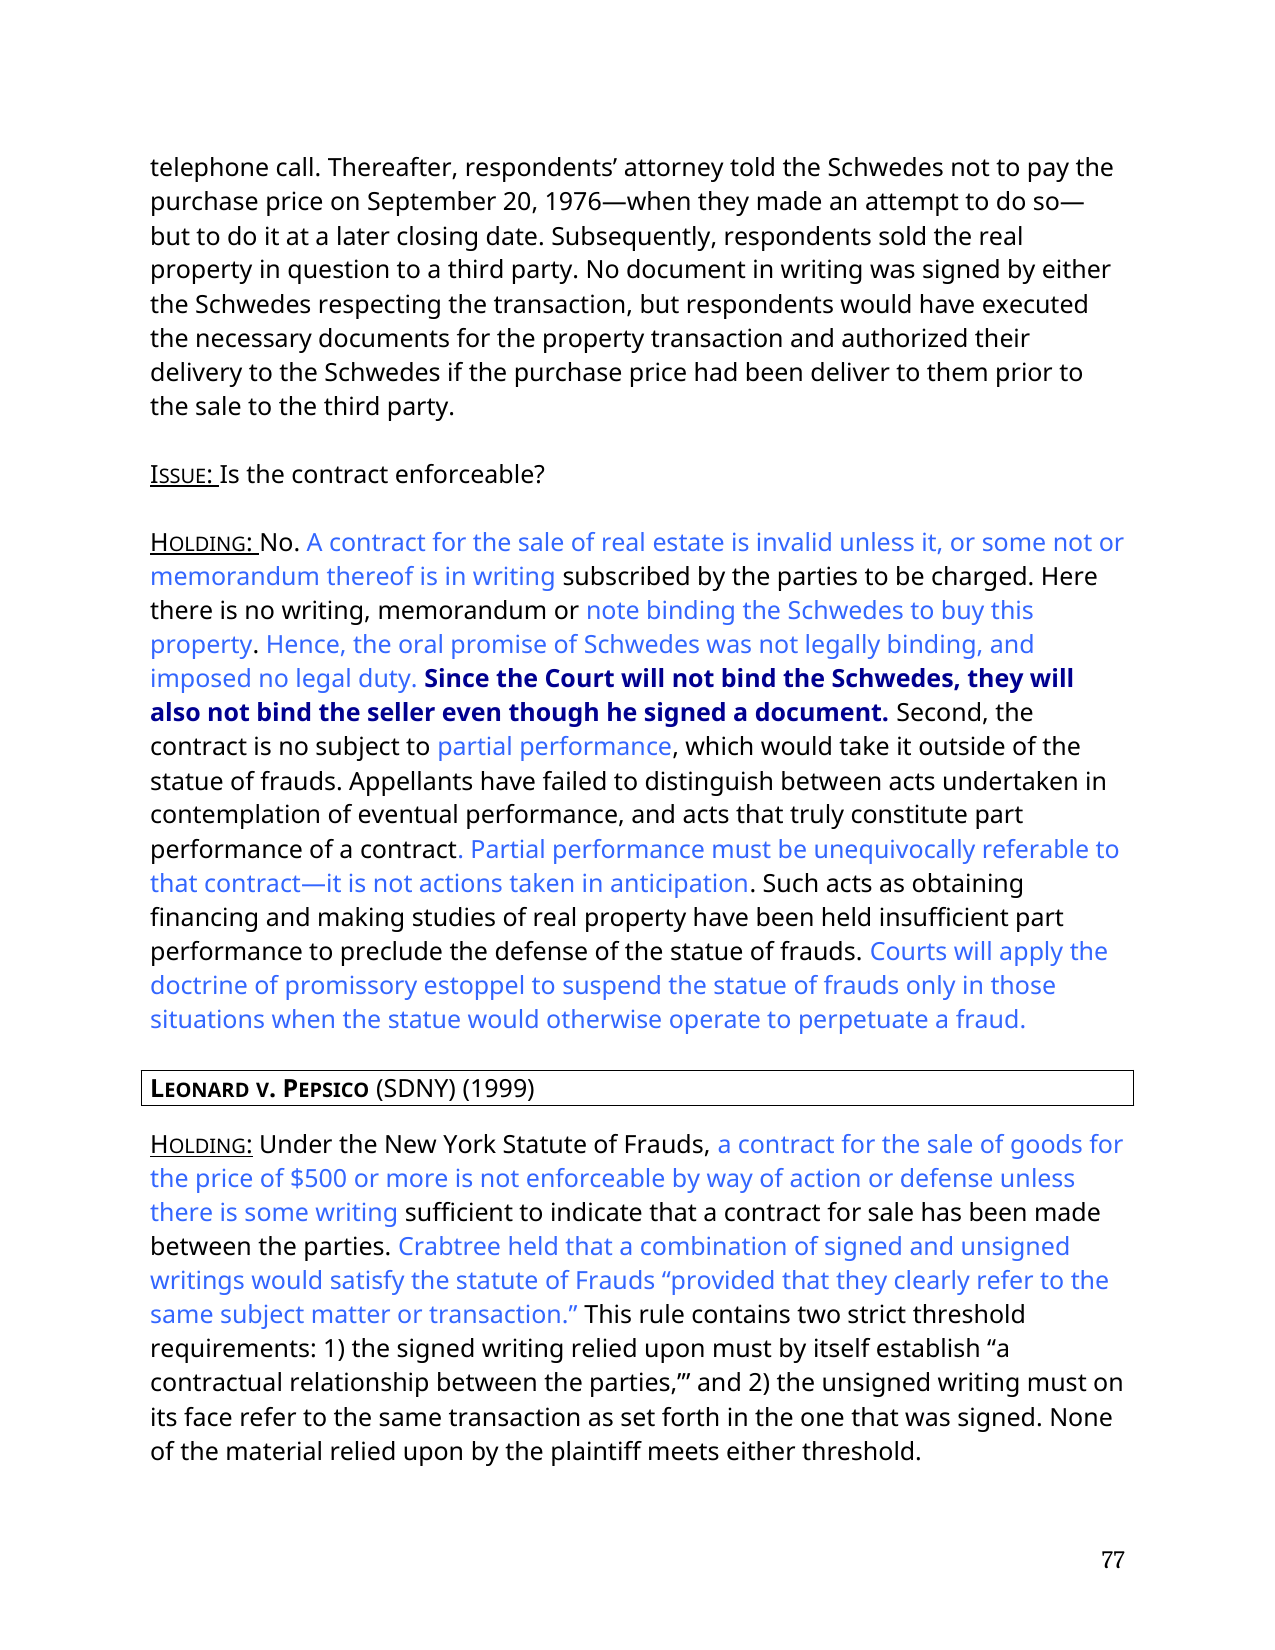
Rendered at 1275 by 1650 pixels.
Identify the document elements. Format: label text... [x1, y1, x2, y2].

text Leonard v. Pepsico (SDNY) (1999) [142, 1071, 1133, 1105]
text Holding: No. A contract for the sale of real estate is invalid unless it, or some not or memorandum thereof is in writing subscribed by the parties to be charged. Here there is no writing, memorandum or note binding the Schwedes to buy this property. Hence, the oral promise of Schwedes was not legally binding, and imposed no legal duty. Since the Court will not bind the Schwedes, they will also not bind the seller even though he signed a document. Second, the contract is no subject to partial performance, which would take it outside of the statue of frauds. Appellants have failed to distinguish between acts undertaken in contemplation of eventual performance, and acts that truly constitute part performance of a contract. Partial performance must be unequivocally referable to that contract—it is not actions taken in anticipation. Such acts as obtaining financing and making studies of real property have been held insufficient part performance to preclude the defense of the statue of frauds. Courts will apply the doctrine of promissory estoppel to suspend the statue of frauds only in those situations when the statue would otherwise operate to perpetuate a fraud. [150, 525, 1125, 1036]
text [150, 150, 1125, 422]
text Issue: Is the contract enforceable? [150, 457, 1125, 491]
text Holding: Under the New York Statute of Frauds, a contract for the sale of goods for the price of $500 or more is not enforceable by way of action or defense unless there is some writing sufficient to indicate that a contract for sale has been made between the parties. Crabtree held that a combination of signed and unsigned writings would satisfy the statute of Frauds “provided that they clearly refer to the same subject matter or transaction.” This rule contains two strict threshold requirements: 1) the signed writing relied upon must by itself establish “a contractual relationship between the parties,’” and 2) the unsigned writing must on its face refer to the same transaction as set forth in the one that was signed. None of the material relied upon by the plaintiff meets either threshold. [150, 1127, 1125, 1467]
